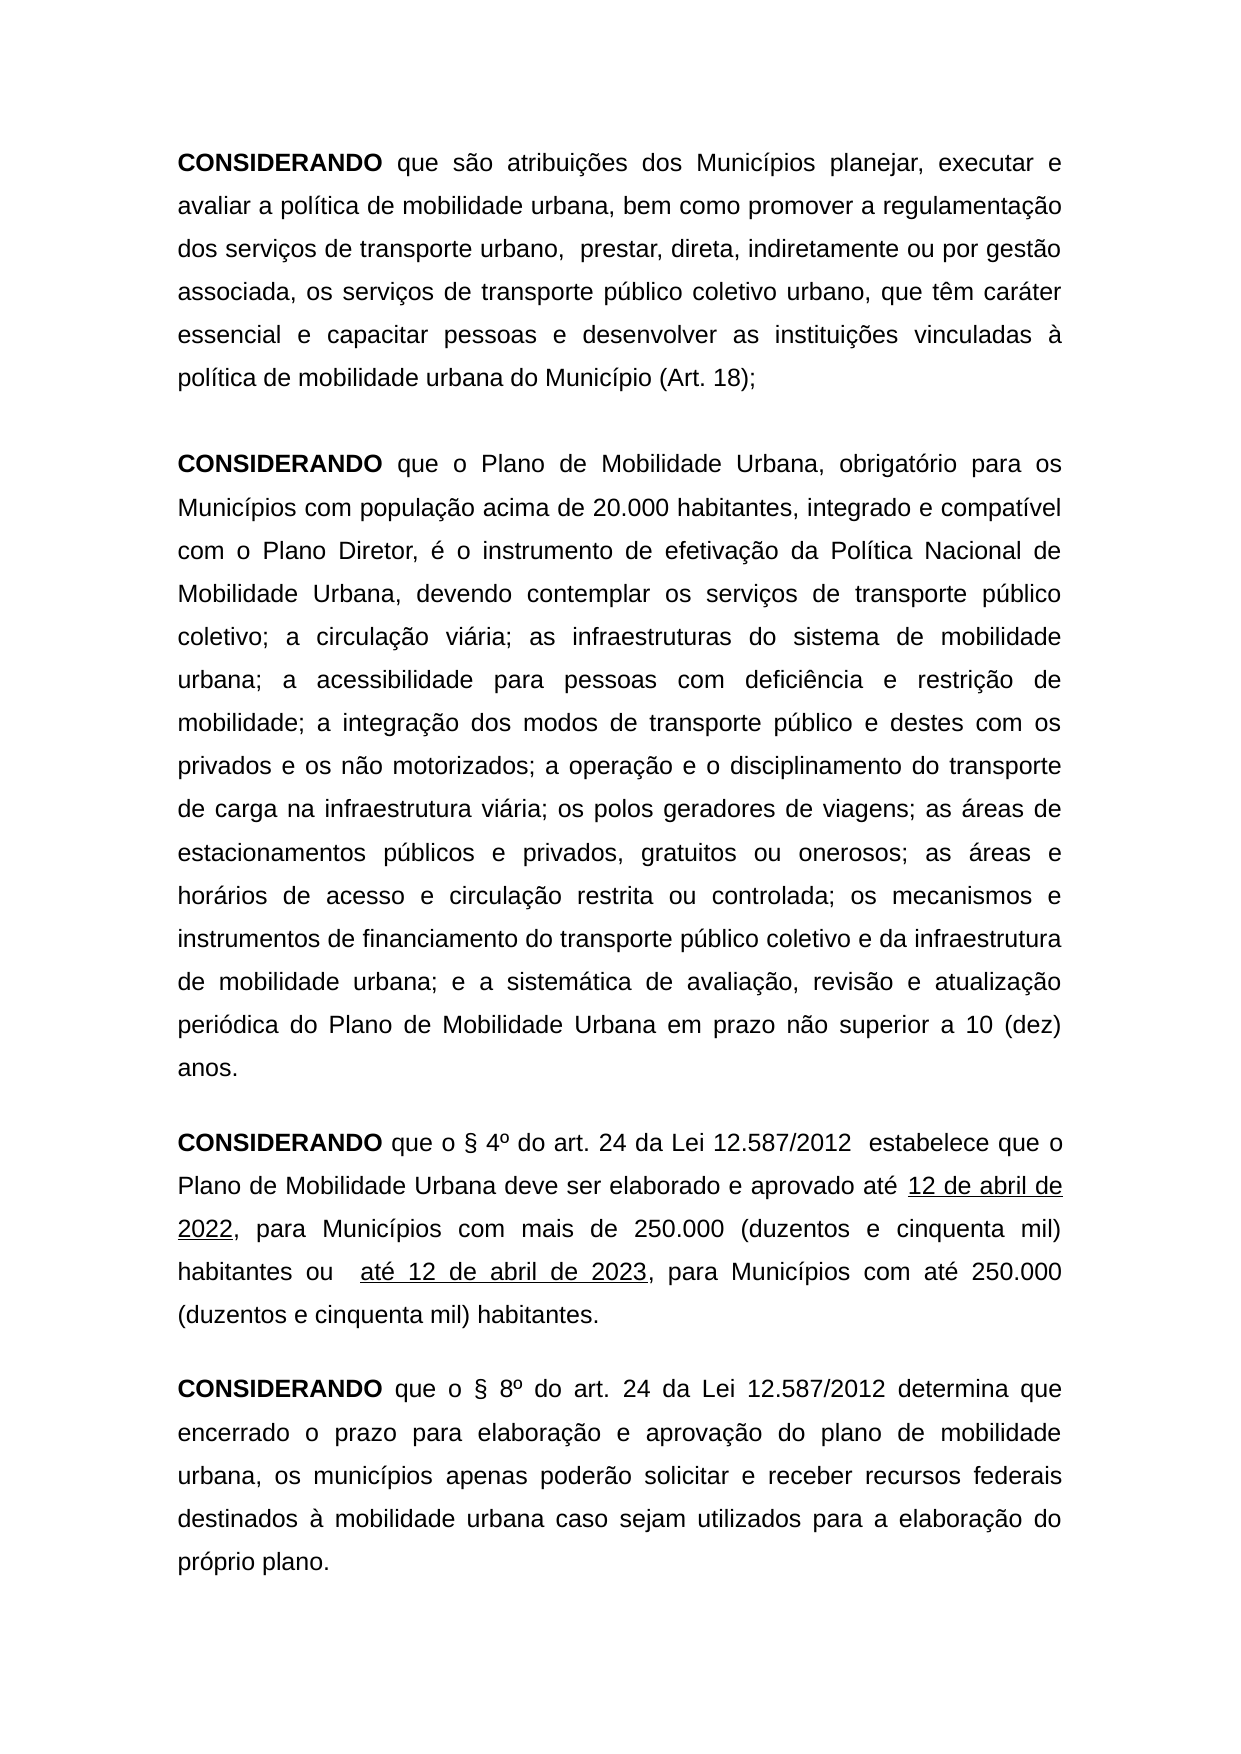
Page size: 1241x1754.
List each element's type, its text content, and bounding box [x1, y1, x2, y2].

list CONSIDERANDO que são atribuições dos Municípios planejar, executar e avaliar a política de mobilidade urbana, bem como promover a regulamentação dos serviços de transporte urbano, prestar, direta, indiretamente ou por gestão associada, os serviços de transporte público coletivo urbano, que têm caráter essencial e capacitar pessoas e desenvolver as instituições vinculadas à política de mobilidade urbana do Município (Art. 18); [177, 148, 1063, 392]
text CONSIDERANDO que o Plano de Mobilidade Urbana, obrigatório para os Municípios com população acima de 20.000 habitantes, integrado e compatível com o Plano Diretor, é o instrumento de efetivação da Política Nacional de Mobilidade Urbana, devendo contemplar os serviços de transporte público coletivo; a circulação viária; as infraestruturas do sistema de mobilidade urbana; a acessibilidade para pessoas com deficiência e restrição de mobilidade; a integração dos modos de transporte público e destes com os privados e os não motorizados; a operação e o disciplinamento do transporte de carga na infraestrutura viária; os polos geradores de viagens; as áreas de estacionamentos públicos e privados, gratuitos ou onerosos; as áreas e horários de acesso e circulação restrita ou controlada; os mecanismos e instrumentos de financiamento do transporte público coletivo e da infraestrutura de mobilidade urbana; e a sistemática de avaliação, revisão e atualização periódica do Plano de Mobilidade Urbana em prazo não superior a 10 (dez) anos. [177, 449, 1063, 1082]
text CONSIDERANDO que o § 4º do art. 24 da Lei 12.587/2012 estabelece que o Plano de Mobilidade Urbana deve ser elaborado e aprovado até 12 de abril de 2022, para Municípios com mais de 250.000 (duzentos e cinquenta mil) habitantes ou até 12 de abril de 2023, para Municípios com até 250.000 (duzentos e cinquenta mil) habitantes. [177, 1128, 1063, 1329]
text CONSIDERANDO que o § 8º do art. 24 da Lei 12.587/2012 determina que encerrado o prazo para elaboração e aprovação do plano de mobilidade urbana, os municípios apenas poderão solicitar e receber recursos federais destinados à mobilidade urbana caso sejam utilizados para a elaboração do próprio plano. [177, 1374, 1063, 1576]
